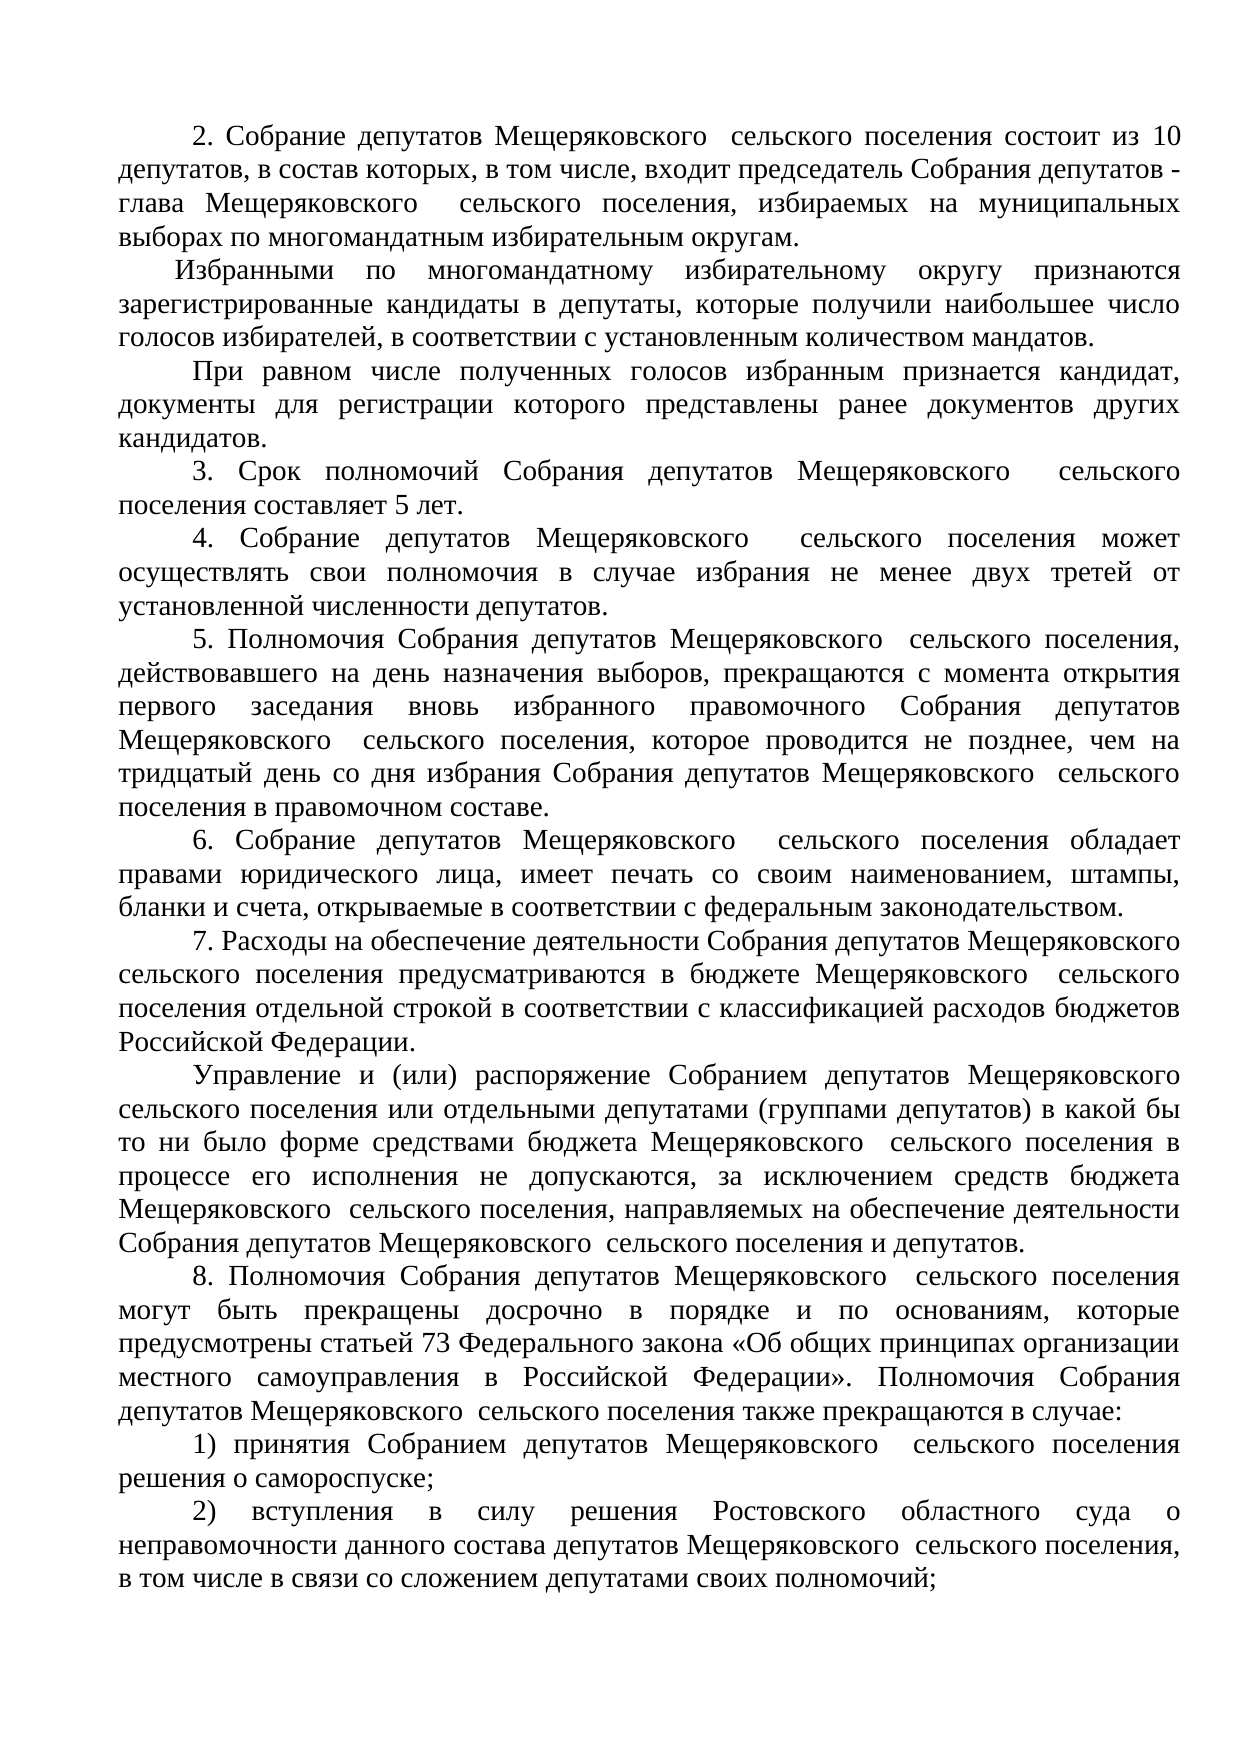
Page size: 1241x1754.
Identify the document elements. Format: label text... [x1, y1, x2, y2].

text 8. Полномочия Собрания депутатов Мещеряковского сельского поселения могут быть прекращены досрочно в порядке и по основаниям, которые предусмотрены статьей 73 Федерального закона «Об общих принципах организации местного самоуправления в Российской Федерации». Полномочия Собрания депутатов Мещеряковского сельского поселения также прекращаются в случае: [118, 1258, 1181, 1426]
text 5. Полномочия Собрания депутатов Мещеряковского сельского поселения, действовавшего на день назначения выборов, прекращаются с момента открытия первого заседания вновь избранного правомочного Собрания депутатов Мещеряковского сельского поселения, которое проводится не позднее, чем на тридцатый день со дня избрания Собрания депутатов Мещеряковского сельского поселения в правомочном составе. [118, 621, 1181, 822]
text 2. Собрание депутатов Мещеряковского сельского поселения состоит из 10 депутатов, в состав которых, в том числе, входит председатель Собрания депутатов - глава Мещеряковского сельского поселения, избираемых на муниципальных выборах по многомандатным избирательным округам. [118, 118, 1181, 252]
text 6. Собрание депутатов Мещеряковского сельского поселения обладает правами юридического лица, имеет печать со своим наименованием, штампы, бланки и счета, открываемые в соответствии с федеральным законодательством. [118, 822, 1181, 923]
text При равном числе полученных голосов избранным признается кандидат, документы для регистрации которого представлены ранее документов других кандидатов. [118, 353, 1181, 453]
text Избранными по многомандатному избирательному округу признаются зарегистрированные кандидаты в депутаты, которые получили наибольшее число голосов избирателей, в соответствии с установленным количеством мандатов. [118, 252, 1181, 353]
text Управление и (или) распоряжение Собранием депутатов Мещеряковского сельского поселения или отдельными депутатами (группами депутатов) в какой бы то ни было форме средствами бюджета Мещеряковского сельского поселения в процессе его исполнения не допускаются, за исключением средств бюджета Мещеряковского сельского поселения, направляемых на обеспечение деятельности Собрания депутатов Мещеряковского сельского поселения и депутатов. [118, 1057, 1181, 1258]
text 7. Расходы на обеспечение деятельности Собрания депутатов Мещеряковского сельского поселения предусматриваются в бюджете Мещеряковского сельского поселения отдельной строкой в соответствии с классификацией расходов бюджетов Российской Федерации. [118, 923, 1181, 1057]
text 4. Собрание депутатов Мещеряковского сельского поселения может осуществлять свои полномочия в случае избрания не менее двух третей от установленной численности депутатов. [118, 521, 1181, 621]
text 1) принятия Собранием депутатов Мещеряковского сельского поселения решения о самороспуске; [118, 1426, 1181, 1493]
text 2) вступления в силу решения Ростовского областного суда о неправомочности данного состава депутатов Мещеряковского сельского поселения, в том числе в связи со сложением депутатами своих полномочий; [118, 1493, 1181, 1594]
text 3. Срок полномочий Собрания депутатов Мещеряковского сельского поселения составляет 5 лет. [118, 453, 1181, 521]
